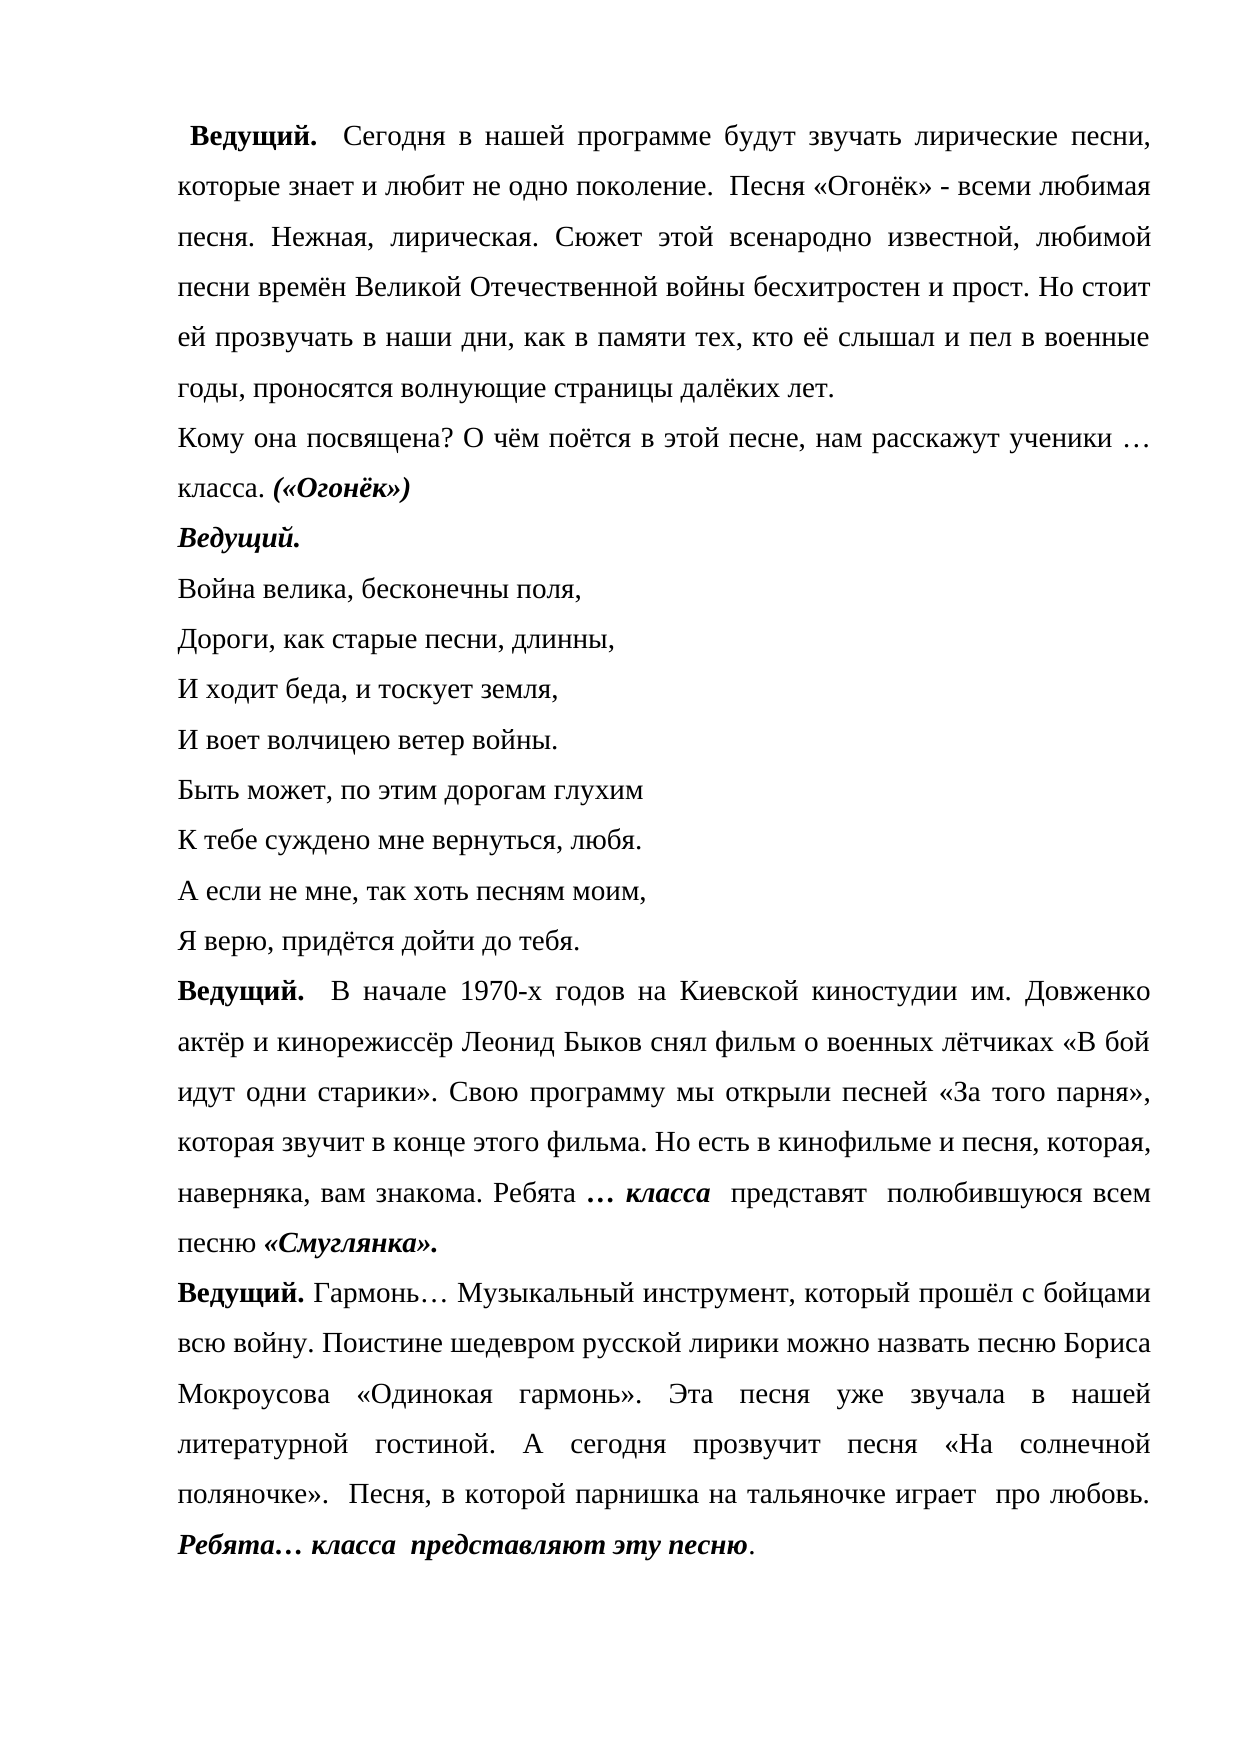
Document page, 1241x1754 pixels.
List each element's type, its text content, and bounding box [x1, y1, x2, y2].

text Ведущий. Сегодня в нашей программе будут звучать лирические песни, которые знает и любит не одно поколение. Песня «Огонёк» - всеми любимая песня. Нежная, лирическая. Сюжет этой всенародно известной, любимой песни времён Великой Отечественной войны бесхитростен и прост. Но стоит ей прозвучать в наши дни, как в памяти тех, кто её слышал и пел в военные годы, проносятся волнующие страницы далёких лет. [177, 118, 1152, 403]
text Война велика, бесконечны поля, [177, 571, 1152, 604]
text Ведущий. [177, 521, 1152, 554]
text Ведущий. В начале 1970-х годов на Киевской киностудии им. Довженко актёр и кинорежиссёр Леонид Быков снял фильм о военных лётчиках «В бой идут одни старики». Свою программу мы открыли песней «За того парня», которая звучит в конце этого фильма. Но есть в кинофильме и песня, которая, наверняка, вам знакома. Ребята … класса представят полюбившуюся всем песню «Смуглянка». [177, 973, 1152, 1258]
text К тебе суждено мне вернуться, любя. [177, 822, 1152, 856]
text Ведущий. Гармонь… Музыкальный инструмент, который прошёл с бойцами всю войну. Поистине шедевром русской лирики можно назвать песню Бориса Мокроусова «Одинокая гармонь». Эта песня уже звучала в нашей литературной гостиной. А сегодня прозвучит песня «На солнечной поляночке». Песня, в которой парнишка на тальяночке играет про любовь. Ребята… класса представляют эту песню. [177, 1275, 1152, 1560]
text Я верю, придётся дойти до тебя. [177, 923, 1152, 957]
text Дороги, как старые песни, длинны, [177, 621, 1152, 655]
text И воет волчицею ветер войны. [177, 722, 1152, 755]
text А если не мне, так хоть песням моим, [177, 873, 1152, 906]
text И ходит беда, и тоскует земля, [177, 672, 1152, 705]
text Быть может, по этим дорогам глухим [177, 772, 1152, 806]
text Кому она посвящена? О чём поётся в этой песне, нам расскажут ученики … класса. («Огонёк») [177, 420, 1152, 504]
